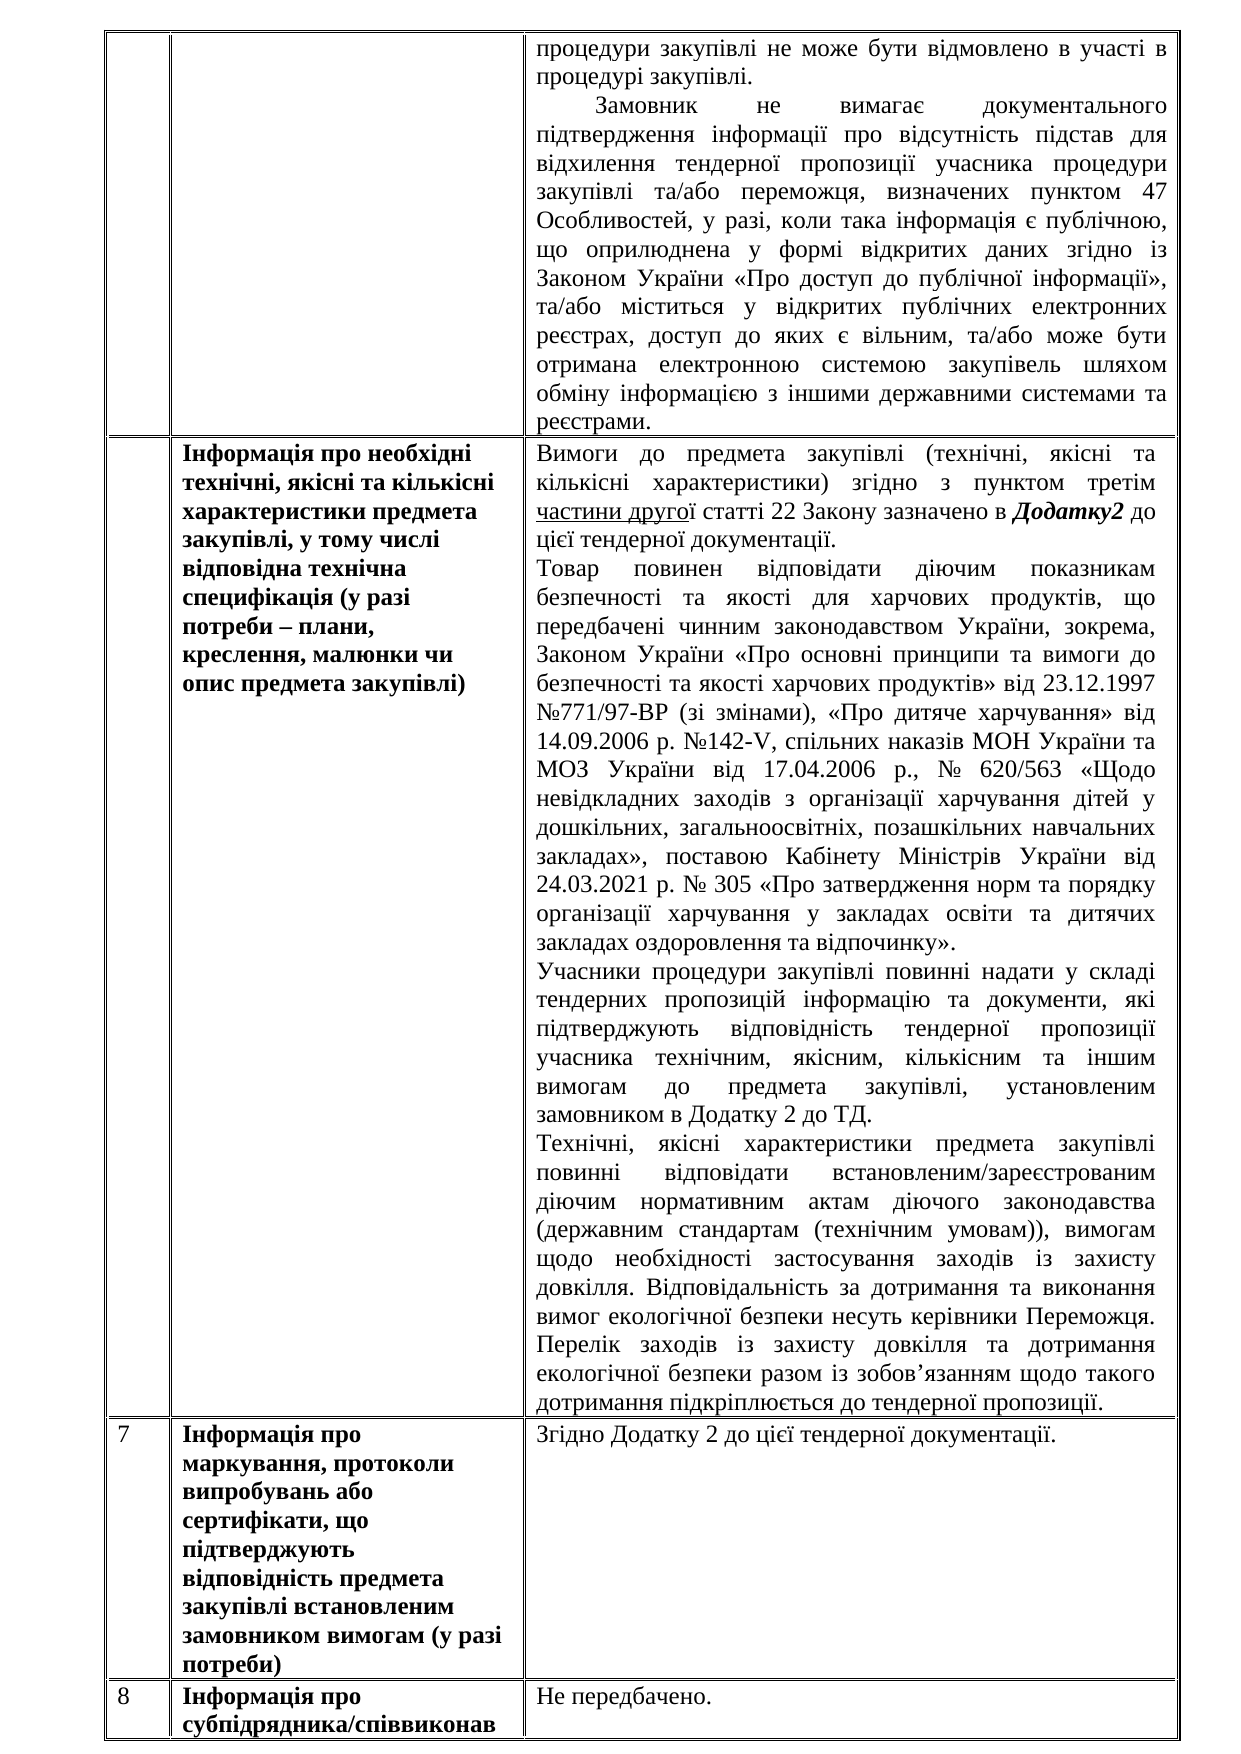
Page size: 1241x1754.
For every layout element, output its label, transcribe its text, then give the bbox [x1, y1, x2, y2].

table_cell Інформація про маркування, протоколи випробувань або сертифікати, що підтверджують відповідність предмета закупівлі встановленим замовником вимогам (у разі потреби) [172, 1419, 523, 1678]
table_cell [171, 31, 525, 435]
table_cell Вимоги до предмета закупівлі (технічні, якісні та кількісні характеристики) згідно з пунктом третім частини другої статті 22 Закону зазначено в Додатку2 до цієї тендерної документації. Товар повинен відповідати діючим показникам безпечності та якості для харчових продуктів, що передбачені чинним законодавством України, зокрема, Законом України «Про основні принципи та вимоги до безпечності та якості харчових продуктів» від 23.12.1997 №771/97-ВР (зі змінами), «Про дитяче харчування» від 14.09.2006 р. №142-V, спільних наказів МОН України та МОЗ України від 17.04.2006 р., № 620/563 «Щодо невідкладних заходів з організації харчування дітей у дошкільних, загальноосвітніх, позашкільних навчальних закладах», поставою Кабінету Міністрів України від 24.03.2021 р. № 305 «Про затвердження норм та порядку організації харчування у закладах освіти та дитячих закладах оздоровлення та відпочинку». Учасники процедури закупівлі повинні надати у складі тендерних пропозицій інформацію та документи, які підтверджують відповідність тендерної пропозиції учасника технічним, якісним, кількісним та іншим вимогам до предмета закупівлі, установленим замовником в Додатку 2 до ТД. Технічні, якісні характеристики предмета закупівлі повинні відповідати встановленим/зареєстрованим діючим нормативним актам діючого законодавства (державним стандартам (технічним умовам)), вимогам щодо необхідності застосування заходів із захисту довкілля. Відповідальність за дотримання та виконання вимог екологічної безпеки несуть керівники Переможця. Перелік заходів із захисту довкілля та дотримання екологічної безпеки разом із зобов’язанням щодо такого дотримання підкріплюється до тендерної пропозиції. [525, 435, 1179, 1416]
table_cell 5 [107, 31, 171, 435]
table_cell Не передбачено. [525, 1678, 1177, 1738]
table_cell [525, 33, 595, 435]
table_cell 7 [107, 1416, 169, 1678]
table_cell [106, 435, 171, 1416]
table_cell 8 [107, 1678, 171, 1738]
table_cell Інформація про необхідні технічні, якісні та кількісні характеристики предмета закупівлі, у тому числі відповідна технічна специфікація (у разі потреби – плани, креслення, малюнки чи опис предмета закупівлі) [172, 438, 523, 1416]
table_cell Згідно Додатку 2 до цієї тендерної документації. [526, 1416, 1177, 1678]
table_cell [171, 1678, 525, 1738]
